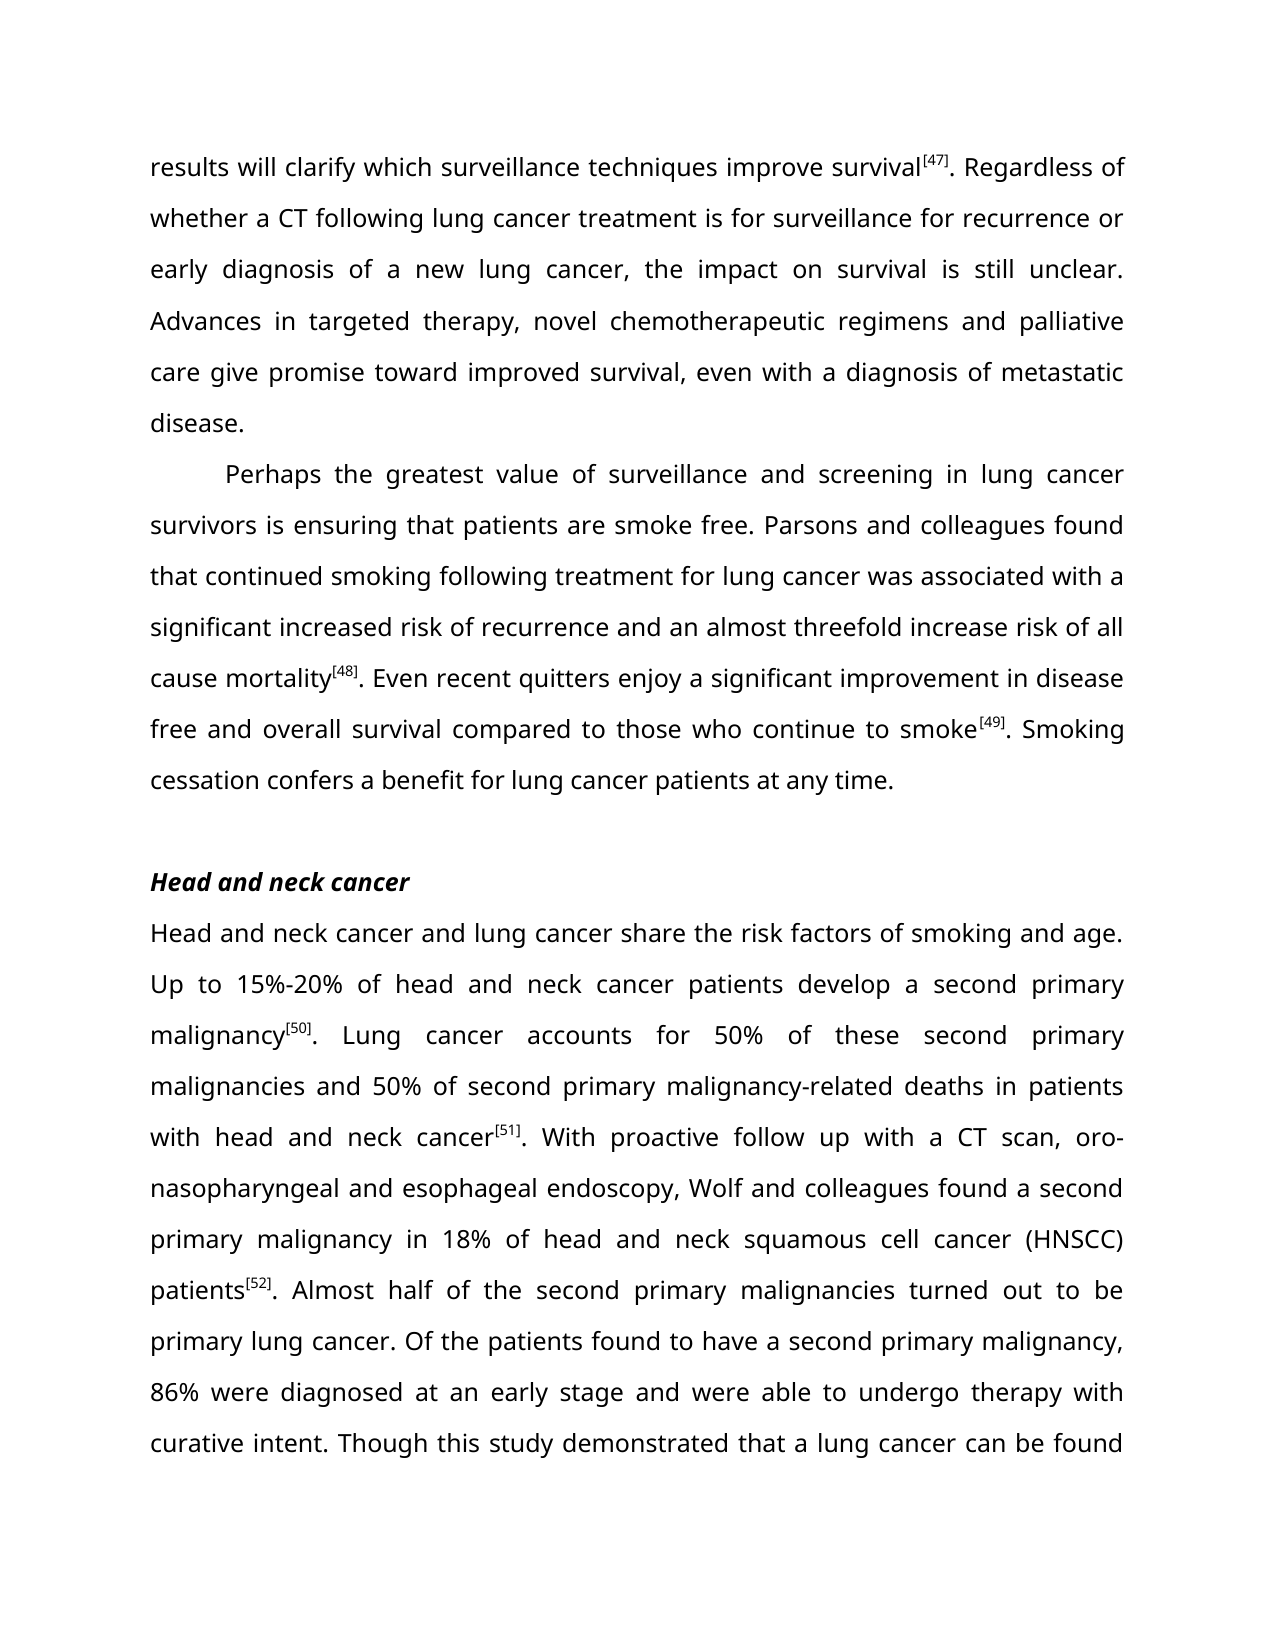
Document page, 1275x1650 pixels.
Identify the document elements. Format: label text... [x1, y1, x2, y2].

text Perhaps the greatest value of surveillance and screening in lung cancer survivors is ensuring that patients are smoke free. Parsons and colleagues found that continued smoking following treatment for lung cancer was associated with a significant increased risk of recurrence and an almost threefold increase risk of all cause mortality[48]. Even recent quitters enjoy a significant improvement in disease free and overall survival compared to those who continue to smoke[49]. Smoking cessation confers a benefit for lung cancer patients at any time. [150, 456, 1125, 797]
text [150, 916, 1125, 1460]
text Head and neck cancer [150, 864, 1125, 899]
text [150, 150, 1125, 439]
